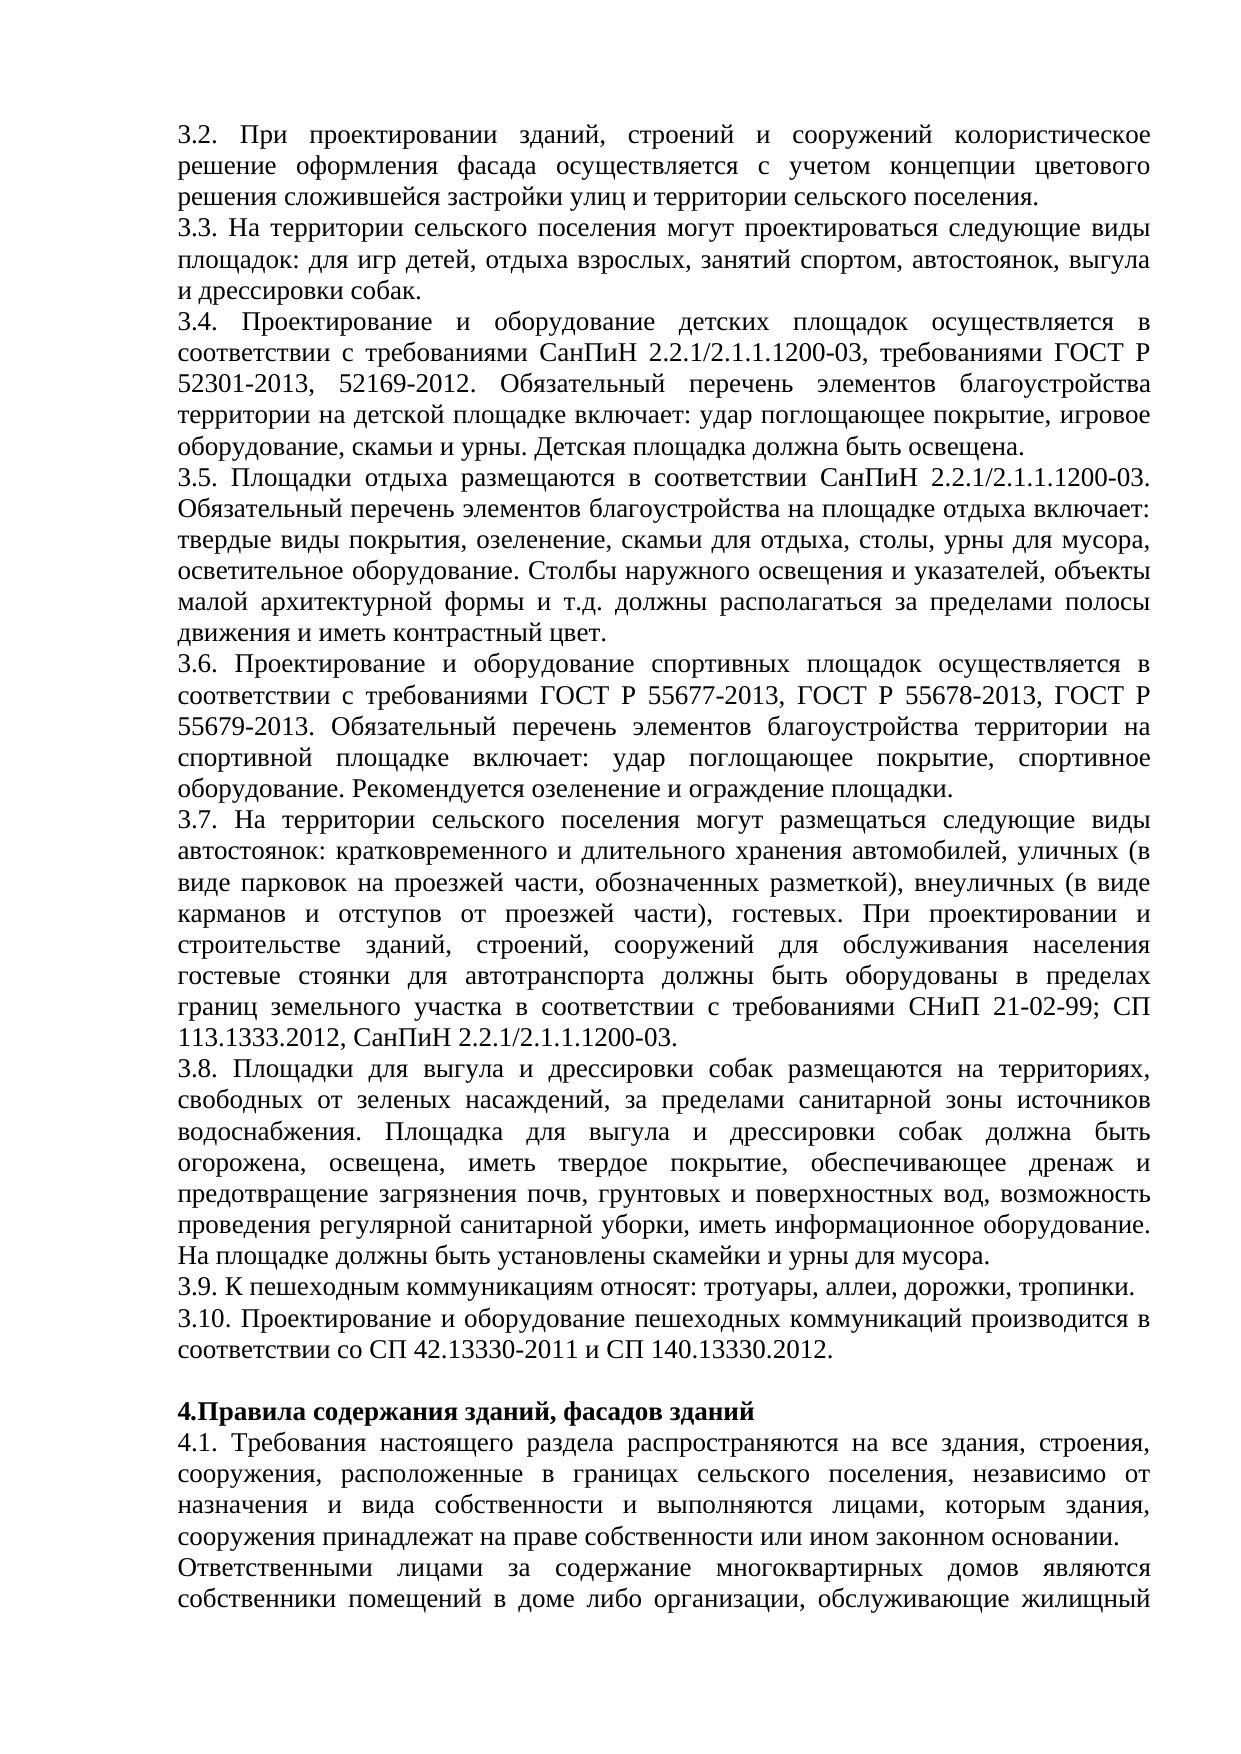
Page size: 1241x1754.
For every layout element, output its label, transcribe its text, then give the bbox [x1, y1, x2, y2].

text 3.10. Проектирование и оборудование пешеходных коммуникаций производится в соответствии со СП 42.13330-2011 и СП 140.13330.2012. [177, 1302, 1152, 1364]
text 3.8. Площадки для выгула и дрессировки собак размещаются на территориях, свободных от зеленых насаждений, за пределами санитарной зоны источников водоснабжения. Площадка для выгула и дрессировки собак должна быть огорожена, освещена, иметь твердое покрытие, обеспечивающее дренаж и предотвращение загрязнения почв, грунтовых и поверхностных вод, возможность проведения регулярной санитарной уборки, иметь информационное оборудование. На площадке должны быть установлены скамейки и урны для мусора. [177, 1052, 1152, 1271]
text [177, 1551, 1152, 1613]
text 4.1. Требования настоящего раздела распространяются на все здания, строения, сооружения, расположенные в границах сельского поселения, независимо от назначения и вида собственности и выполняются лицами, которым здания, сооружения принадлежат на праве собственности или ином законном основании. [177, 1426, 1152, 1551]
text 3.7. На территории сельского поселения могут размещаться следующие виды автостоянок: кратковременного и длительного хранения автомобилей, уличных (в виде парковок на проезжей части, обозначенных разметкой), внеуличных (в виде карманов и отступов от проезжей части), гостевых. При проектировании и строительстве зданий, строений, сооружений для обслуживания населения гостевые стоянки для автотранспорта должны быть оборудованы в пределах границ земельного участка в соответствии с требованиями СНиП 21-02-99; СП 113.1333.2012, СанПиН 2.2.1/2.1.1.1200-03. [177, 803, 1152, 1052]
text 3.3. На территории сельского поселения могут проектироваться следующие виды площадок: для игр детей, отдыха взрослых, занятий спортом, автостоянок, выгула и дрессировки собак. [177, 212, 1152, 305]
text 4.Правила содержания зданий, фасадов зданий [177, 1395, 1152, 1426]
text 3.9. К пешеходным коммуникациям относят: тротуары, аллеи, дорожки, тропинки. [177, 1271, 1152, 1302]
text 3.6. Проектирование и оборудование спортивных площадок осуществляется в соответствии с требованиями ГОСТ Р 55677-2013, ГОСТ Р 55678-2013, ГОСТ Р 55679-2013. Обязательный перечень элементов благоустройства территории на спортивной площадке включает: удар поглощающее покрытие, спортивное оборудование. Рекомендуется озеленение и ограждение площадки. [177, 648, 1152, 803]
text 3.4. Проектирование и оборудование детских площадок осуществляется в соответствии с требованиями СанПиН 2.2.1/2.1.1.1200-03, требованиями ГОСТ Р 52301-2013, 52169-2012. Обязательный перечень элементов благоустройства территории на детской площадке включает: удар поглощающее покрытие, игровое оборудование, скамьи и урны. Детская площадка должна быть освещена. [177, 305, 1152, 461]
text 3.5. Площадки отдыха размещаются в соответствии СанПиН 2.2.1/2.1.1.1200-03. Обязательный перечень элементов благоустройства на площадке отдыха включает: твердые виды покрытия, озеленение, скамьи для отдыха, столы, урны для мусора, осветительное оборудование. Столбы наружного освещения и указателей, объекты малой архитектурной формы и т.д. должны располагаться за пределами полосы движения и иметь контрастный цвет. [177, 461, 1152, 648]
text 3.2. При проектировании зданий, строений и сооружений колористическое решение оформления фасада осуществляется с учетом концепции цветового решения сложившейся застройки улиц и территории сельского поселения. [177, 118, 1152, 212]
